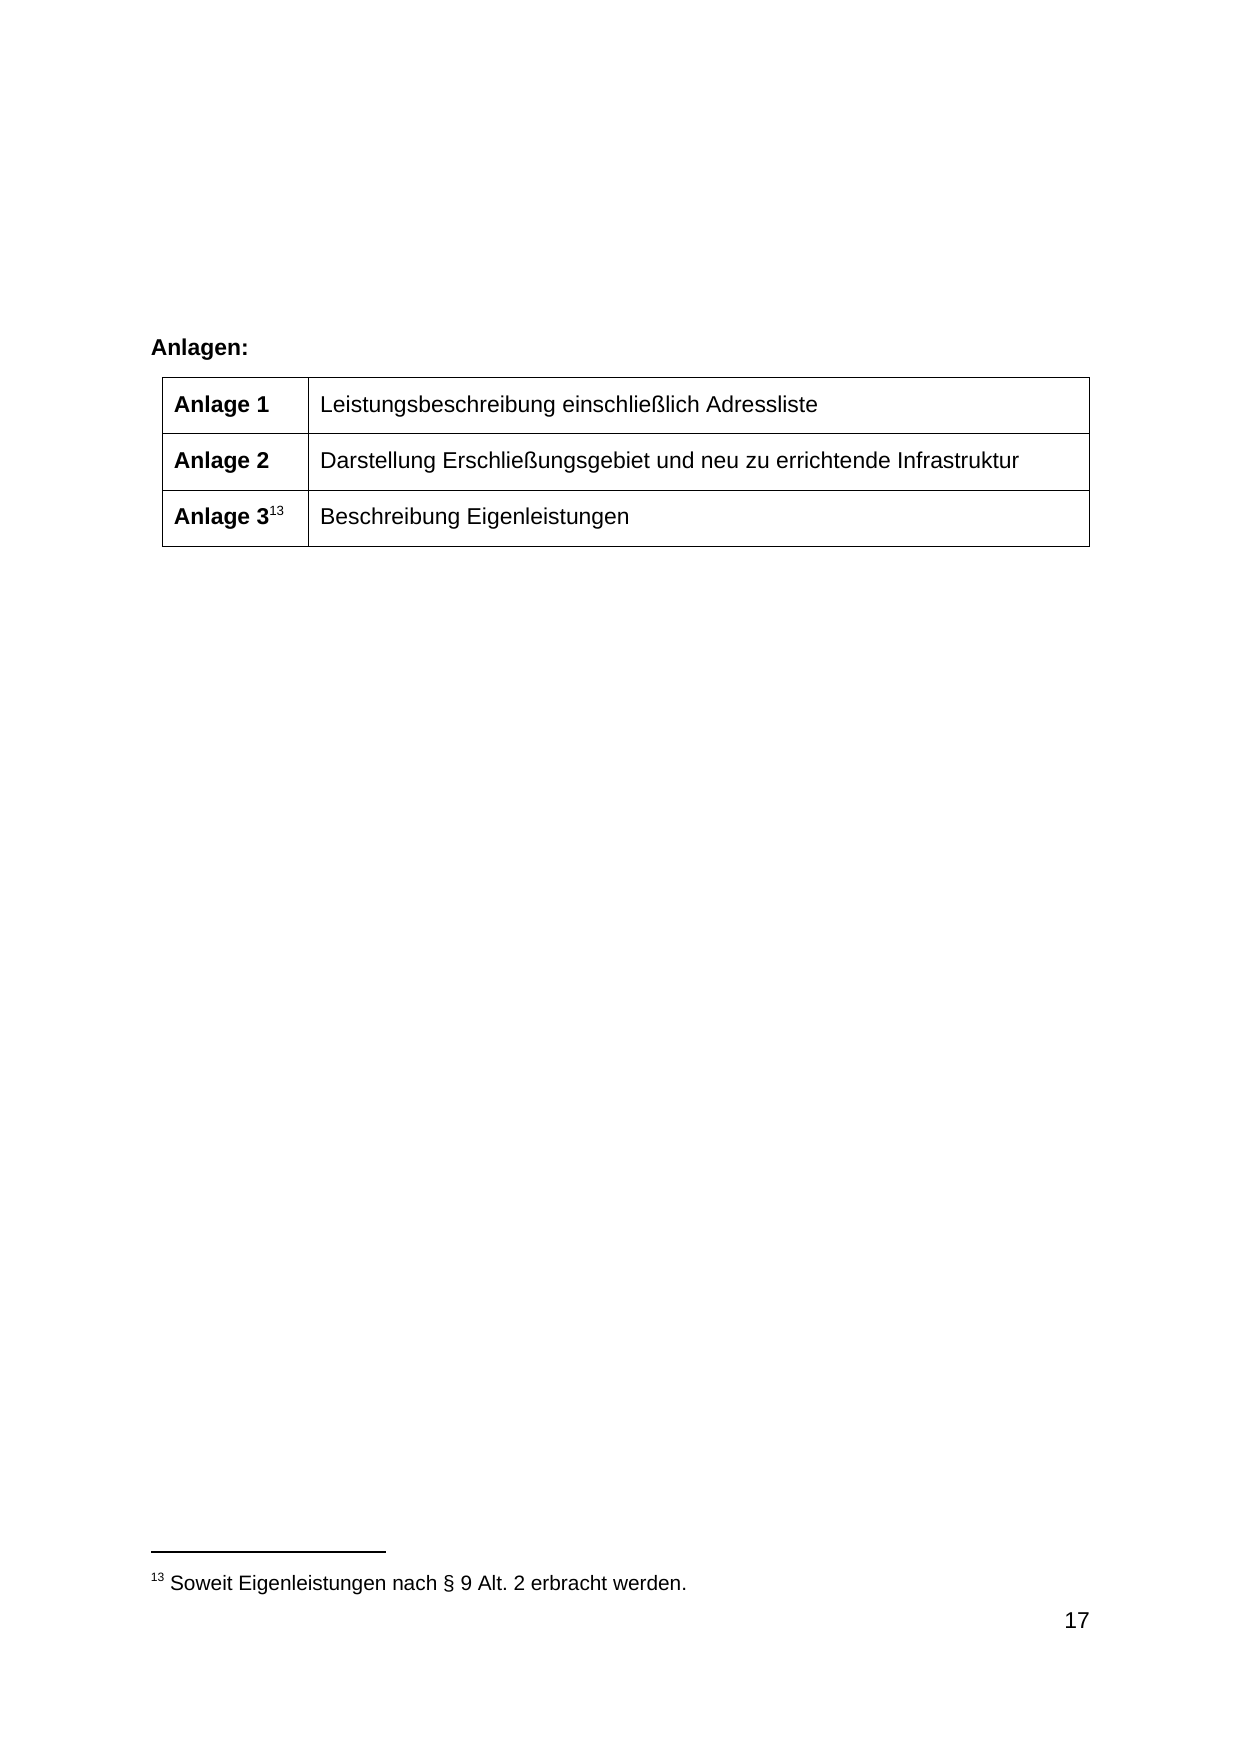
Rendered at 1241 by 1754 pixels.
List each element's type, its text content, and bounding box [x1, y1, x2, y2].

table_cell Anlage 2 [163, 434, 308, 489]
table_header Leistungsbeschreibung einschließlich Adressliste [309, 378, 1089, 433]
text Anlagen: [151, 334, 1089, 361]
table_cell Beschreibung Eigenleistungen [309, 491, 1089, 546]
table_cell Anlage 3 [163, 491, 308, 546]
table_header Anlage 1 [163, 378, 308, 433]
table_cell Darstellung Erschließungsgebiet und neu zu errichtende Infrastruktur [309, 434, 1089, 489]
